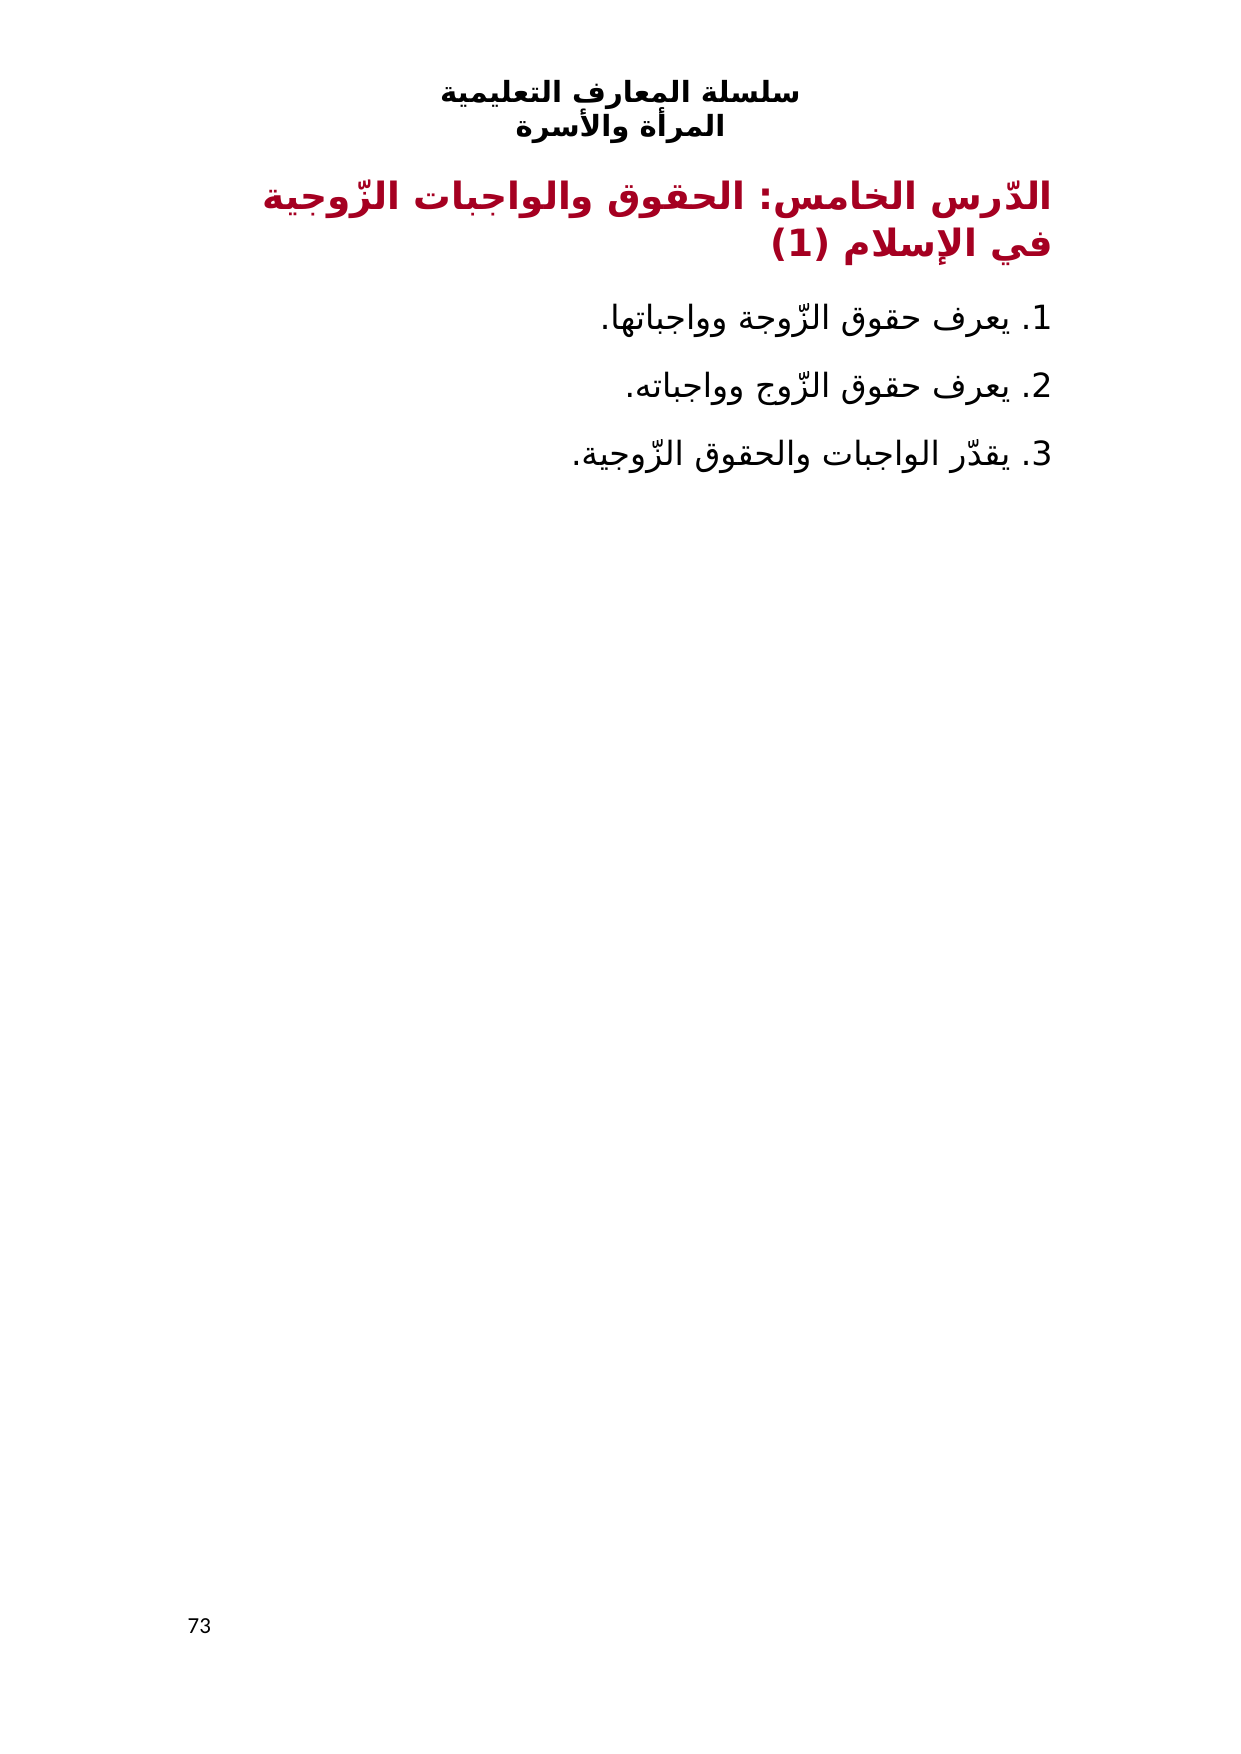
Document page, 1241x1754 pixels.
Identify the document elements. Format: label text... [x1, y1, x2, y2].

text 1. يعرف حقوق الزّوجة وواجباتها. [187, 298, 1053, 337]
text 2. يعرف حقوق الزّوج وواجباته. [187, 366, 1053, 405]
subtitle الدّرس الخامس: الحقوق والواجبات الزّوجية في الإسلام (1) [187, 175, 1053, 266]
text 3. يقدّر الواجبات والحقوق الزّوجية. [187, 434, 1053, 473]
